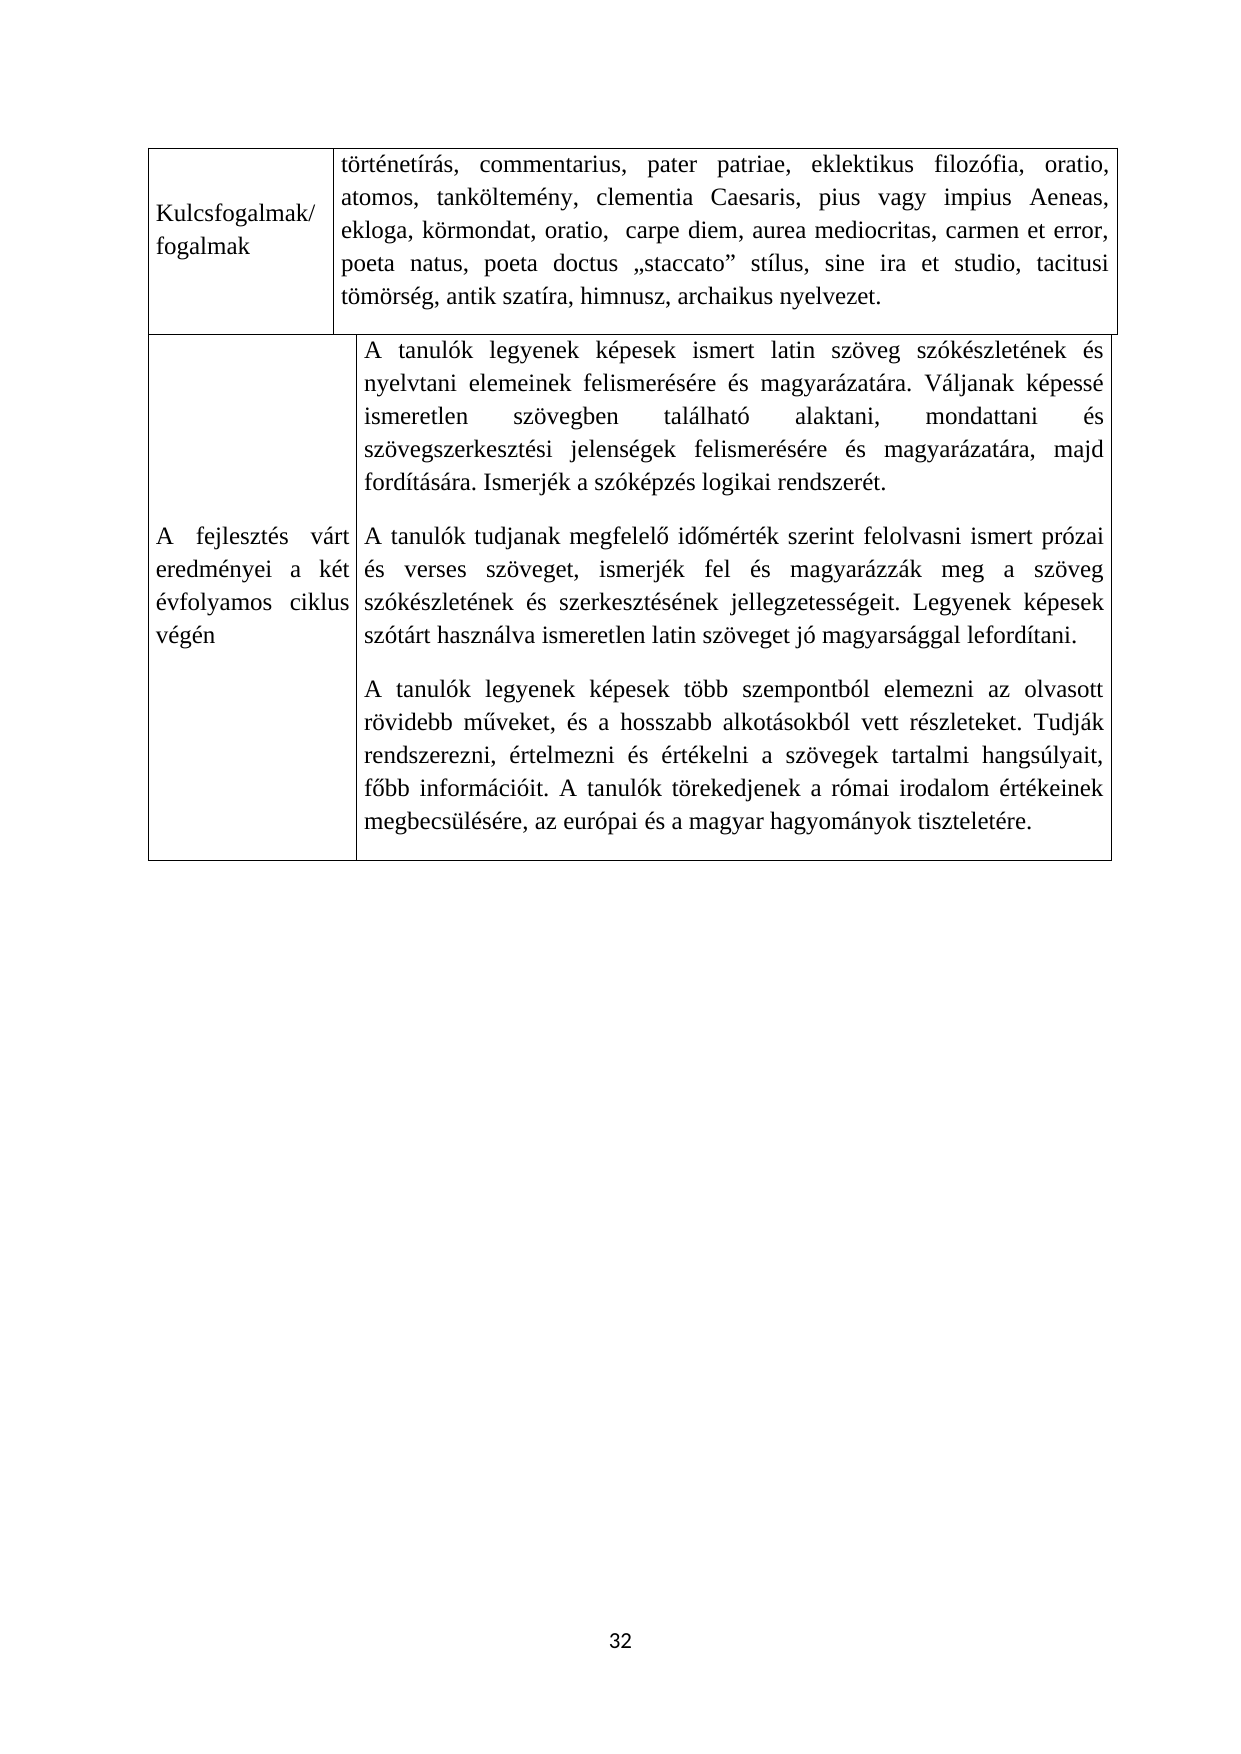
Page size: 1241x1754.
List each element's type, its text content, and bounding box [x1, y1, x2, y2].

table_cell A tanulók legyenek képesek ismert latin szöveg szókészletének és nyelvtani elemeinek felismerésére és magyarázatára. Váljanak képessé ismeretlen szövegben található alaktani, mondattani és szövegszerkesztési jelenségek felismerésére és magyarázatára, majd fordítására. Ismerjék a szóképzés logikai rendszerét. A tanulók tudjanak megfelelő időmérték szerint felolvasni ismert prózai és verses szöveget, ismerjék fel és magyarázzák meg a szöveg szókészletének és szerkesztésének jellegzetességeit. Legyenek képesek szótárt használva ismeretlen latin szöveget jó magyarsággal lefordítani. A tanulók legyenek képesek több szempontból elemezni az olvasott rövidebb műveket, és a hosszabb alkotásokból vett részleteket. Tudják rendszerezni, értelmezni és értékelni a szövegek tartalmi hangsúlyait, főbb információit. A tanulók törekedjenek a római irodalom értékeinek megbecsülésére, az európai és a magyar hagyományok tiszteletére. [357, 335, 1111, 859]
table_header Kulcsfogalmak/ fogalmak [149, 149, 333, 334]
table_header történetírás, commentarius, pater patriae, eklektikus filozófia, oratio, atomos, tanköltemény, clementia Caesaris, pius vagy impius Aeneas, ekloga, körmondat, oratio, carpe diem, aurea mediocritas, carmen et error, poeta natus, poeta doctus „staccato” stílus, sine ira et studio, tacitusi tömörség, antik szatíra, himnusz, archaikus nyelvezet. [334, 149, 1117, 334]
table_cell A fejlesztés várt eredményei a két évfolyamos ciklus végén [149, 335, 356, 859]
